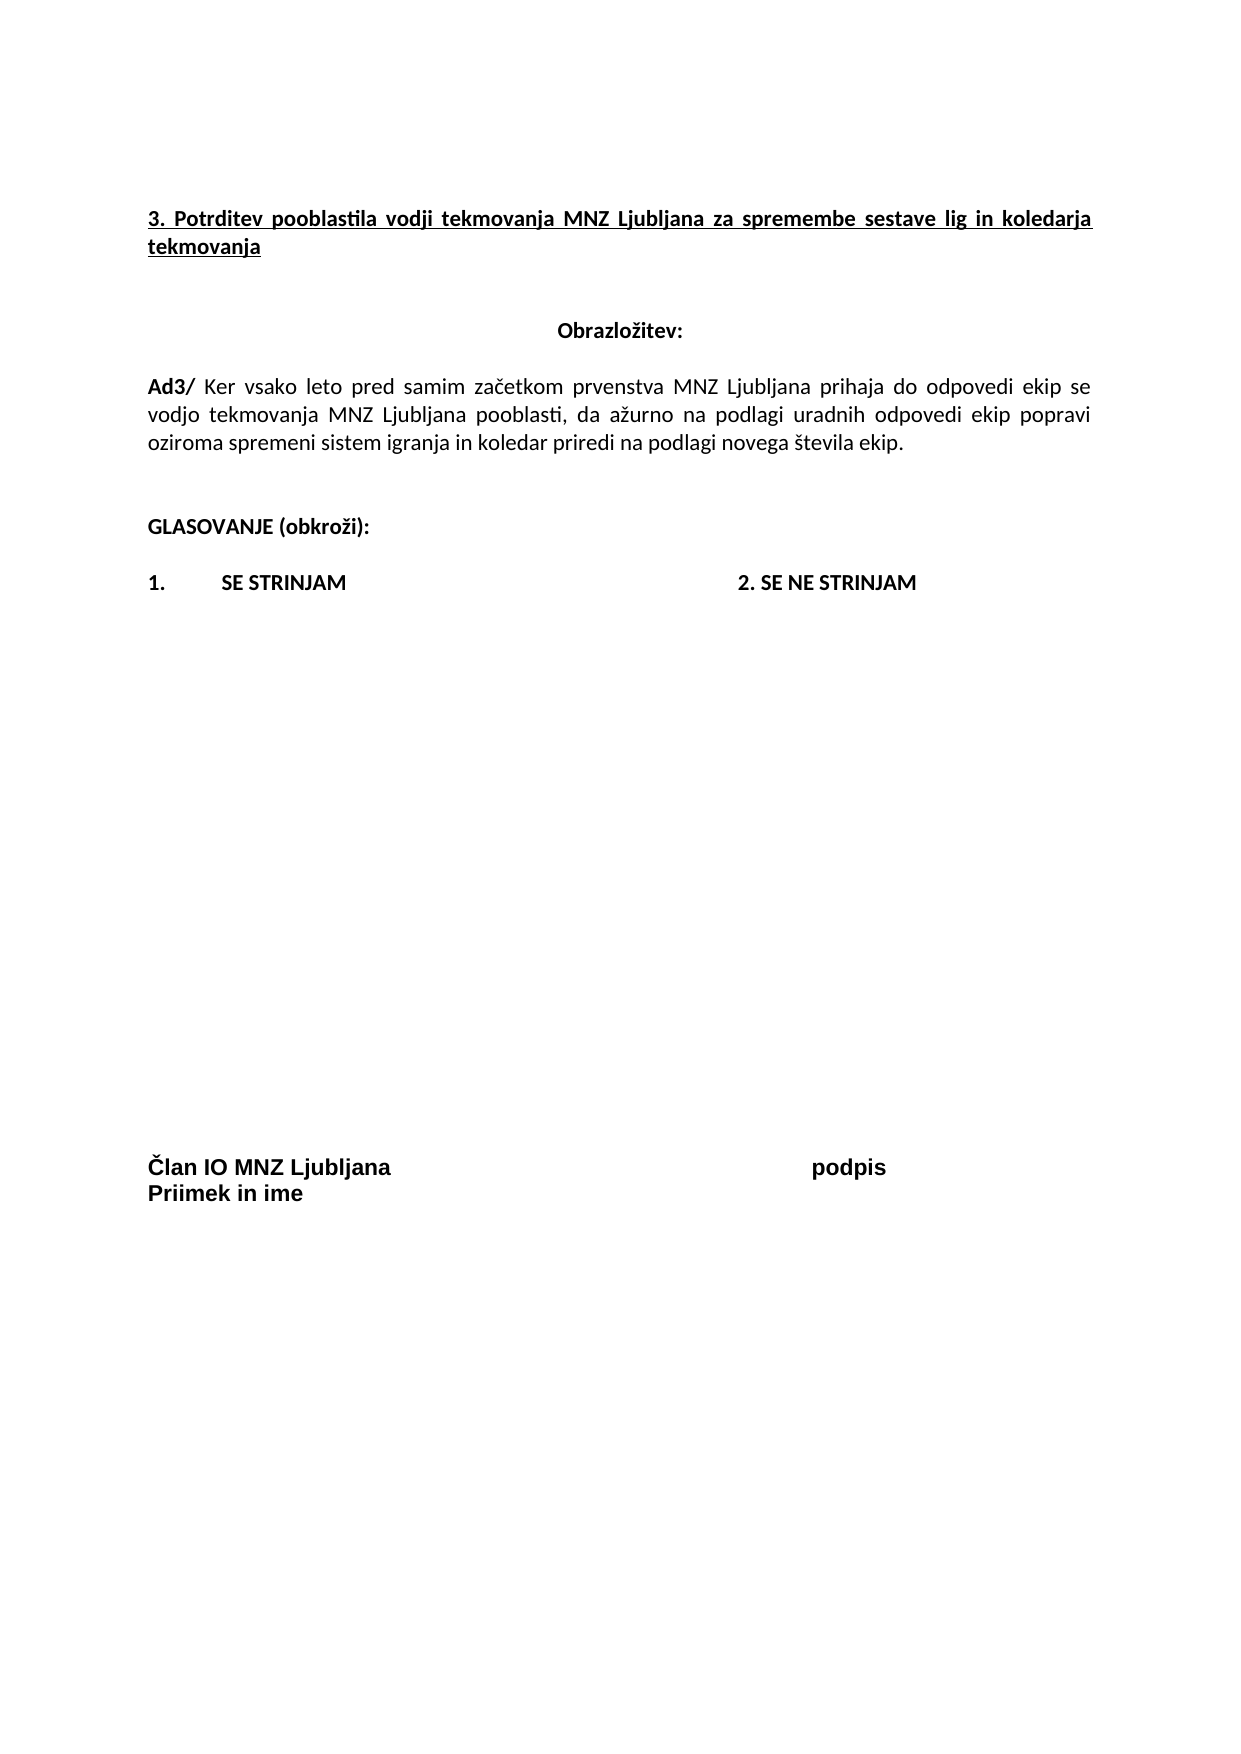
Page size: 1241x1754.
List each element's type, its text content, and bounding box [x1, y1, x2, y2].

text Obrazložitev: [148, 316, 1093, 344]
text Ad3/ Ker vsako leto pred samim začetkom prvenstva MNZ Ljubljana prihaja do odpovedi ekip se vodjo tekmovanja MNZ Ljubljana pooblasti, da ažurno na podlagi uradnih odpovedi ekip popravi oziroma spremeni sistem igranja in koledar priredi na podlagi novega števila ekip. [148, 372, 1093, 456]
text 3. Potrditev pooblastila vodji tekmovanja MNZ Ljubljana za spremembe sestave lig in koledarja tekmovanja [148, 229, 1093, 260]
text 3. Potrditev pooblastila vodji tekmovanja MNZ Ljubljana za spremembe sestave lig in koledarja tekmovanja [148, 204, 1093, 228]
text GLASOVANJE (obkroži): [148, 512, 1093, 540]
text Priimek in ime [148, 1180, 1093, 1207]
text Član IO MNZ Ljubljana podpis [148, 1154, 1093, 1180]
text 1. SE STRINJAM 2. SE NE STRINJAM [148, 568, 1093, 596]
